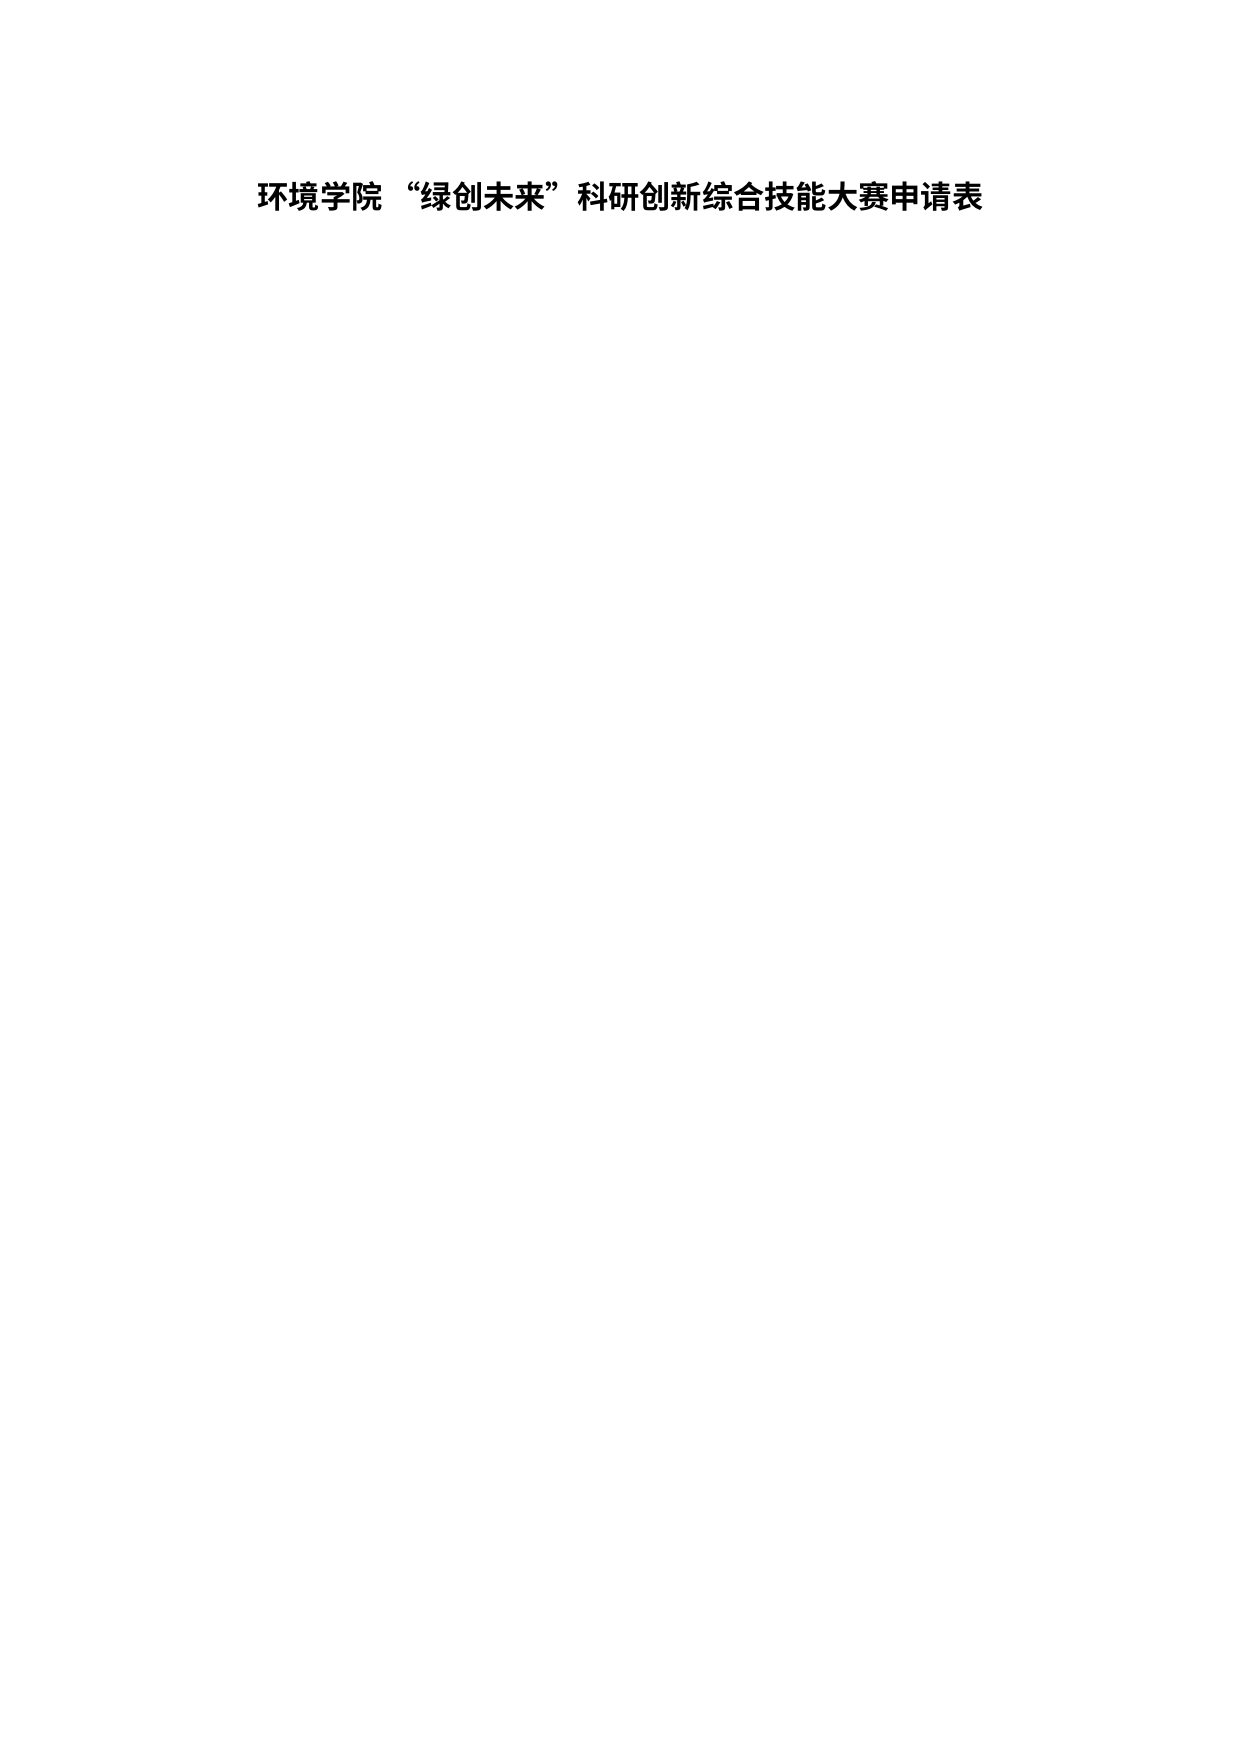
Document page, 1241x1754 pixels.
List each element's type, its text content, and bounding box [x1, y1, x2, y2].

text 环境学院 “绿创未来”科研创新综合技能大赛申请表 [187, 162, 1053, 227]
